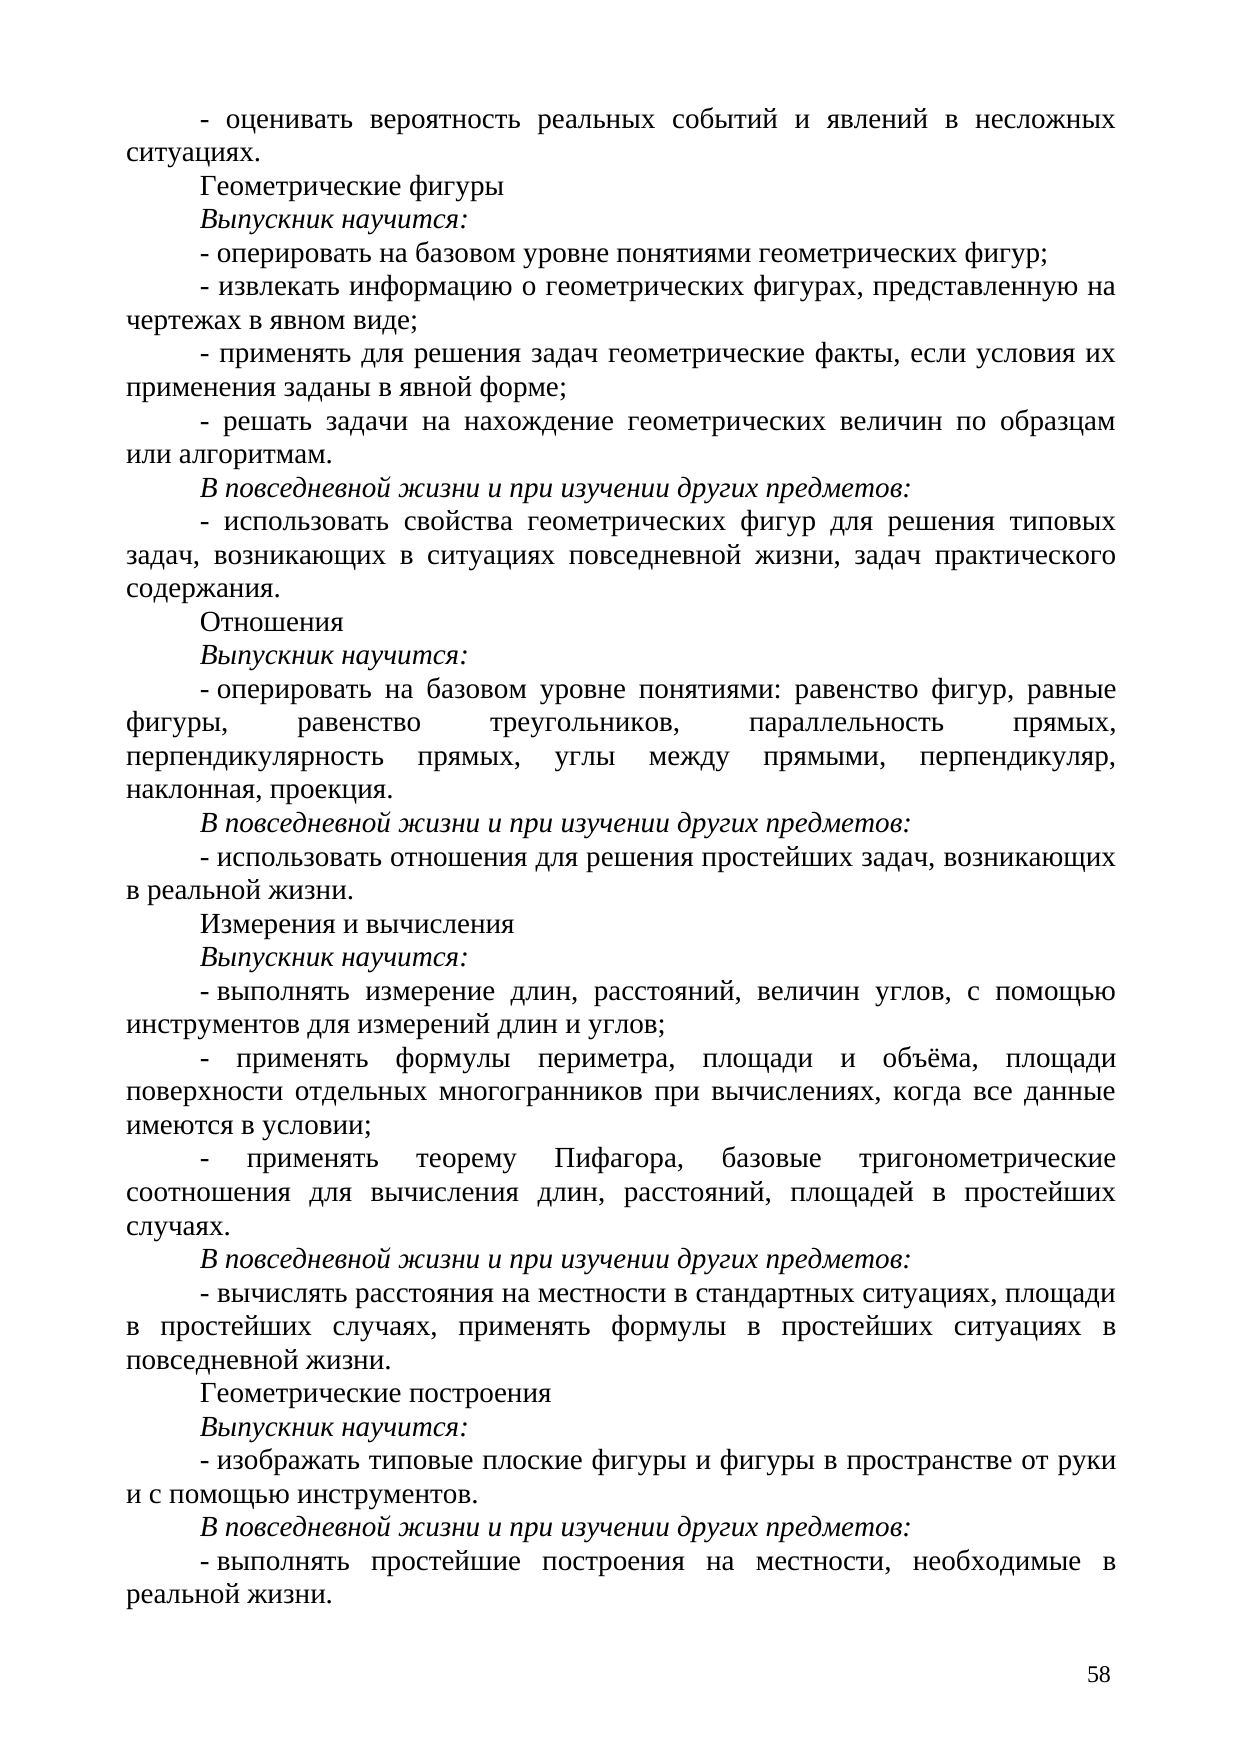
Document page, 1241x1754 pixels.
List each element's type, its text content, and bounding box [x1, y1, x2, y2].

text - выполнять измерение длин, расстояний, величин углов, с помощью инструментов для измерений длин и углов; [126, 973, 1117, 1040]
text Геометрические построения [126, 1375, 1117, 1409]
text - оперировать на базовом уровне понятиями: равенство фигур, равные фигуры, равенство треугольников, параллельность прямых, перпендикулярность прямых, углы между прямыми, перпендикуляр, наклонная, проекция. [126, 671, 1117, 805]
text Выпускник научится: [126, 201, 1117, 235]
text Отношения [126, 604, 1117, 637]
text - использовать отношения для решения простейших задач, возникающих в реальной жизни. [126, 839, 1117, 906]
text - применять формулы периметра, площади и объёма, площади поверхности отдельных многогранников при вычислениях, когда все данные имеются в условии; [126, 1040, 1117, 1141]
text - применять для решения задач геометрические факты, если условия их применения заданы в явной форме; [126, 336, 1117, 403]
text В повседневной жизни и при изучении других предметов: [126, 1241, 1117, 1275]
text - оперировать на базовом уровне понятиями геометрических фигур; [126, 235, 1117, 268]
text Выпускник научится: [126, 637, 1117, 671]
text - выполнять простейшие построения на местности, необходимые в реальной жизни. [126, 1543, 1117, 1610]
text Геометрические фигуры [126, 168, 1117, 201]
text - изображать типовые плоские фигуры и фигуры в пространстве от руки и с помощью инструментов. [126, 1442, 1117, 1509]
text - оценивать вероятность реальных событий и явлений в несложных ситуациях. [126, 101, 1117, 168]
text - использовать свойства геометрических фигур для решения типовых задач, возникающих в ситуациях повседневной жизни, задач практического содержания. [126, 503, 1117, 604]
text - применять теорему Пифагора, базовые тригонометрические соотношения для вычисления длин, расстояний, площадей в простейших случаях. [126, 1141, 1117, 1241]
text - вычислять расстояния на местности в стандартных ситуациях, площади в простейших случаях, применять формулы в простейших ситуациях в повседневной жизни. [126, 1275, 1117, 1375]
text В повседневной жизни и при изучении других предметов: [126, 805, 1117, 839]
text Измерения и вычисления [126, 906, 1117, 939]
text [126, 1509, 1117, 1543]
text Выпускник научится: [126, 1409, 1117, 1442]
text - решать задачи на нахождение геометрических величин по образцам или алгоритмам. [126, 403, 1117, 470]
text Выпускник научится: [126, 939, 1117, 973]
text В повседневной жизни и при изучении других предметов: [126, 470, 1117, 503]
text - извлекать информацию о геометрических фигурах, представленную на чертежах в явном виде; [126, 268, 1117, 336]
